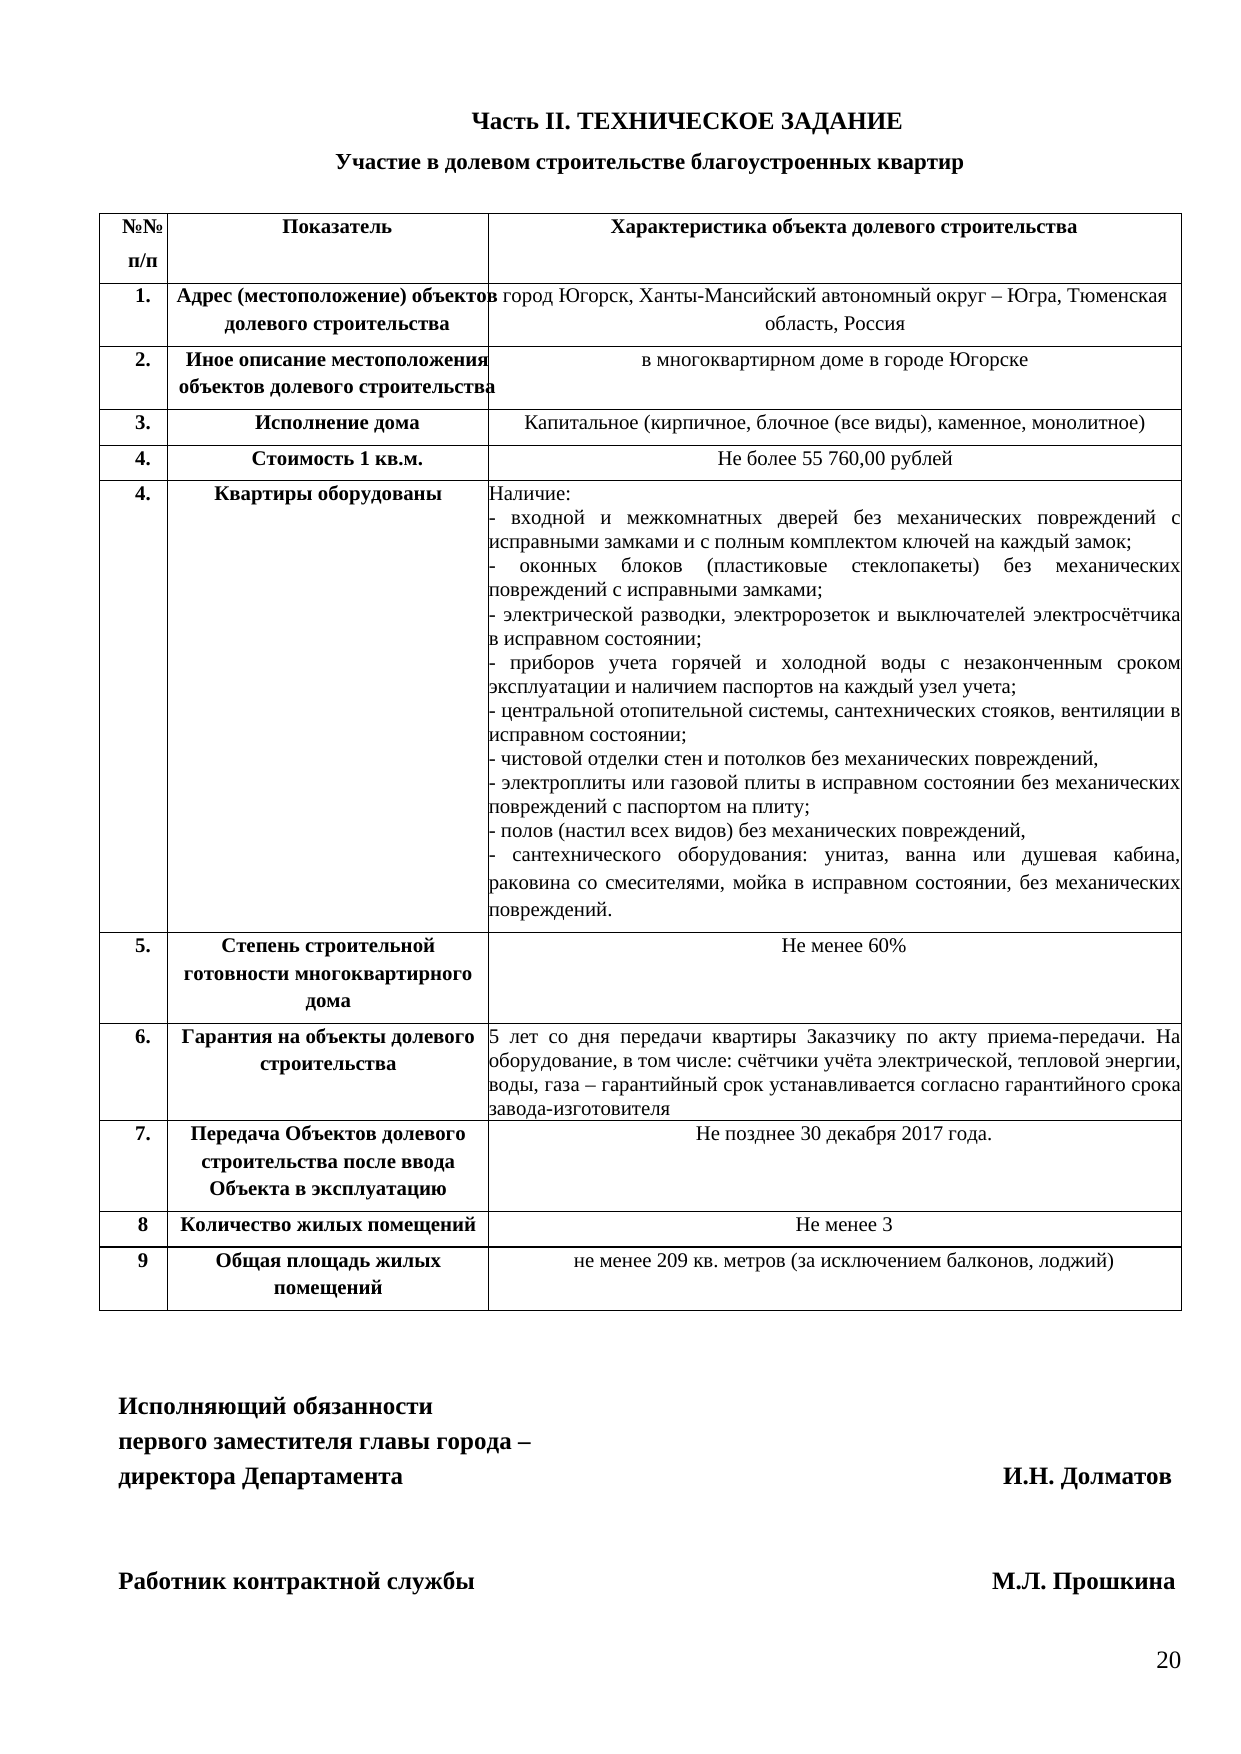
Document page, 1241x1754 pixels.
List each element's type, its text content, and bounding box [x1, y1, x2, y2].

table_cell 4. [100, 481, 167, 932]
table_cell в многоквартирном доме в городе Югорске [489, 347, 1181, 409]
text Исполняющий обязанности [118, 1391, 1181, 1420]
table_cell Адрес (местоположение) объектов долевого строительства [168, 284, 488, 346]
table_cell 3. [100, 410, 167, 444]
table_header №№ п/п [100, 214, 167, 282]
table_cell 4. [100, 446, 167, 480]
table_cell 9 [100, 1248, 167, 1310]
text Работник контрактной службы М.Л. Прошкина [118, 1566, 1181, 1595]
table_cell Количество жилых помещений [168, 1212, 488, 1246]
table_cell Иное описание местоположения объектов долевого строительства [168, 347, 488, 409]
table_cell Степень строительной готовности многоквартирного дома [168, 933, 488, 1023]
table_header Показатель [168, 214, 488, 282]
text Участие в долевом строительстве благоустроенных квартир [118, 148, 1181, 174]
table_cell 7. [100, 1121, 167, 1211]
table_cell 1. [100, 284, 167, 346]
table_cell не менее 209 кв. метров (за исключением балконов, лоджий) [489, 1248, 1181, 1310]
table_cell Не менее 60% [489, 933, 1181, 1023]
table_cell 5. [100, 933, 167, 1023]
text Часть II. ТЕХНИЧЕСКОЕ ЗАДАНИЕ [118, 106, 1181, 135]
table_cell Исполнение дома [168, 410, 488, 444]
table_cell 8 [100, 1212, 167, 1246]
table_cell Капитальное (кирпичное, блочное (все виды), каменное, монолитное) [489, 410, 1181, 444]
table_cell Передача Объектов долевого строительства после ввода Объекта в эксплуатацию [168, 1121, 488, 1211]
text директора Департамента И.Н. Долматов [118, 1461, 1181, 1490]
table_cell Общая площадь жилых помещений [168, 1248, 488, 1310]
table_cell 5 лет со дня передачи квартиры Заказчику по акту приема-передачи. На оборудование, в том числе: счётчики учёта электрической, тепловой энергии, воды, газа – гарантийный срок устанавливается согласно гарантийного срока завода-изготовителя [489, 1024, 1181, 1120]
table_cell город Югорск, Ханты-Мансийский автономный округ – Югра, Тюменская область, Россия [489, 284, 1181, 346]
text первого заместителя главы города – [118, 1426, 1181, 1455]
table_cell 2. [100, 347, 167, 409]
table_cell Стоимость 1 кв.м. [168, 446, 488, 480]
table_cell Наличие: - входной и межкомнатных дверей без механических повреждений с исправными замками и с полным комплектом ключей на каждый замок; - оконных блоков (пластиковые стеклопакеты) без механических повреждений с исправными замками; - электрической разводки, электророзеток и выключателей электросчётчика в исправном состоянии; - приборов учета горячей и холодной воды с незаконченным сроком эксплуатации и наличием паспортов на каждый узел учета; - центральной отопительной системы, сантехнических стояков, вентиляции в исправном состоянии; - чистовой отделки стен и потолков без механических повреждений, - электроплиты или газовой плиты в исправном состоянии без механических повреждений с паспортом на плиту; - полов (настил всех видов) без механических повреждений, - сантехнического оборудования: унитаз, ванна или душевая кабина, раковина со смесителями, мойка в исправном состоянии, без механических повреждений. [489, 481, 1181, 932]
table_cell Не позднее 30 декабря 2017 года. [489, 1121, 1181, 1211]
table_cell Не менее 3 [489, 1212, 1181, 1246]
table_cell Квартиры оборудованы [168, 481, 488, 932]
table_cell Гарантия на объекты долевого строительства [168, 1024, 488, 1120]
table_header Характеристика объекта долевого строительства [489, 214, 1181, 282]
table_cell 6. [100, 1024, 167, 1120]
table_cell Не более 55 760,00 рублей [489, 446, 1181, 480]
